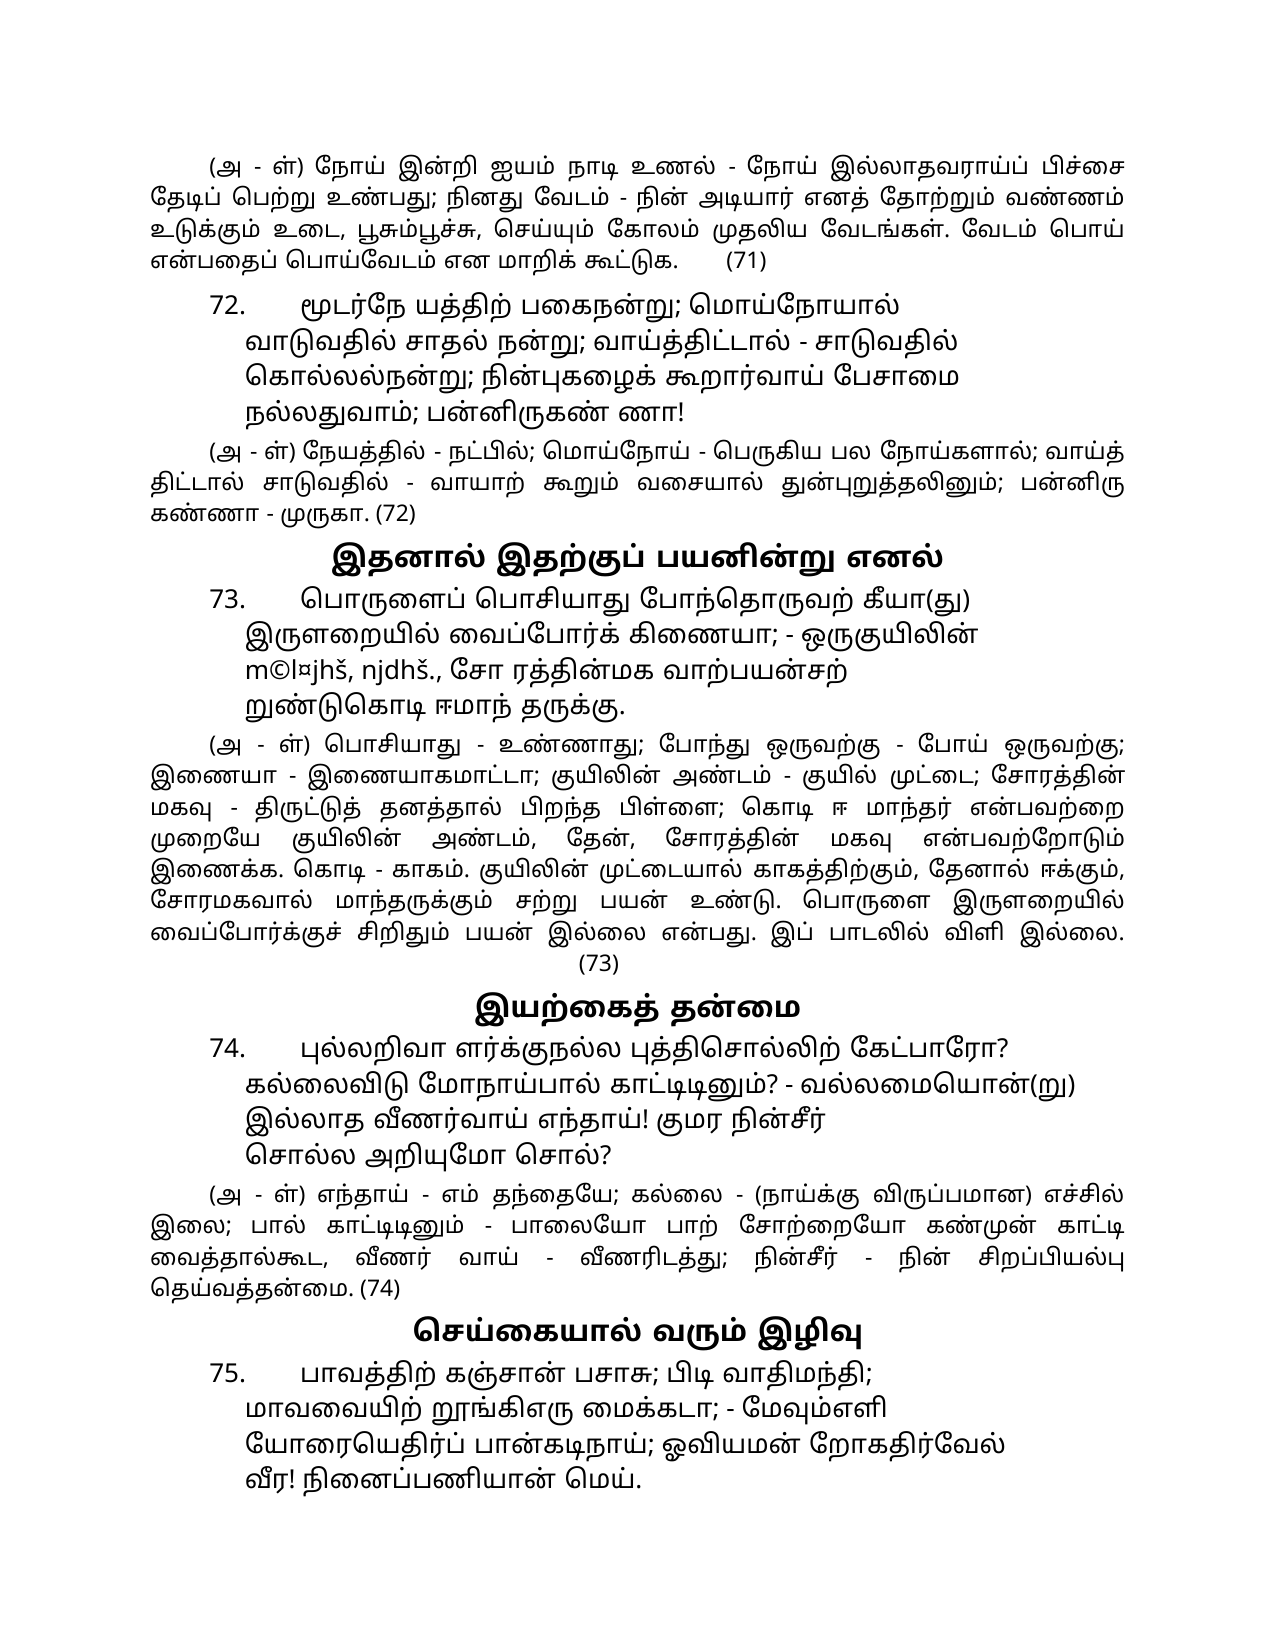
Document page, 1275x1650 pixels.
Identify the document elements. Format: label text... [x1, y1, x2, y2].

text வாடுவதில் சாதல் நன்று; வாய்த்திட்டால் - சாடுவதில் [150, 322, 1125, 358]
text (அ - ள்) எந்தாய் - எம் தந்தையே; கல்லை - (நாய்க்கு விருப்பமான) எச்சில் இலை; பால் காட்டிடினும் - பாலையோ பாற் சோற்றையோ கண்முன் காட்டி வைத்தால்கூட, வீணர் வாய் - வீணரிடத்து; நின்சீர் - நின் சிறப்பியல்பு தெய்வத்தன்மை. (74) [150, 1178, 1125, 1303]
text செய்கையால் வரும் இழிவு [150, 1315, 1125, 1349]
text சொல்ல அறியுமோ சொல்? [150, 1136, 1125, 1172]
text றுண்டுகொடி ஈமாந் தருக்கு. [150, 687, 1125, 722]
text கொல்லல்நன்று; நின்புகழைக் கூறார்வாய் பேசாமை [150, 358, 1125, 393]
text வீர! நினைப்பணியான் மெய். [150, 1461, 1125, 1497]
text (அ - ள்) நேயத்தில் - நட்பில்; மொய்நோய் - பெருகிய பல நோய்களால்; வாய்த் திட்டால் சாடுவதில் - வாயாற் கூறும் வசையால் துன்புறுத்தலினும்; பன்னிரு கண்ணா - முருகா. (72) [150, 435, 1125, 528]
text மாவவையிற் றூங்கிஎரு மைக்கடா; - மேவும்எளி [150, 1390, 1125, 1426]
text 75. பாவத்திற் கஞ்சான் பசாசு; பிடி வாதிமந்தி; [150, 1354, 1125, 1390]
text (அ - ள்) நோய் இன்றி ஐயம் நாடி உணல் - நோய் இல்லாதவராய்ப் பிச்சை தேடிப் பெற்று உண்பது; நினது வேடம் - நின் அடியார் எனத் தோற்றும் வண்ணம் உடுக்கும் உடை, பூசும்பூச்சு, செய்யும் கோலம் முதலிய வேடங்கள். வேடம் பொய் என்பதைப் பொய்வேடம் என மாறிக் கூட்டுக. (71) [150, 150, 1125, 275]
text இல்லாத வீணர்வாய் எந்தாய்! குமர நின்சீர் [150, 1101, 1125, 1136]
text யோரையெதிர்ப் பான்கடிநாய்; ஓவியமன் றோகதிர்வேல் [150, 1426, 1125, 1461]
text 74. புல்லறிவா ளர்க்குநல்ல புத்திசொல்லிற் கேட்பாரோ? [150, 1030, 1125, 1065]
text 73. பொருளைப் பொசியாது போந்தொருவற் கீயா(து) [150, 580, 1125, 616]
text கல்லைவிடு மோநாய்பால் காட்டிடினும்? - வல்லமையொன்(று) [150, 1065, 1125, 1101]
text 72. மூடர்நே யத்திற் பகைநன்று; மொய்நோயால் [150, 287, 1125, 322]
text இதனால் இதற்குப் பயனின்று எனல் [150, 540, 1125, 574]
text நல்லதுவாம்; பன்னிருகண் ணா! [150, 393, 1125, 429]
text m©l¤jhš, njdhš., சோ ரத்தின்மக வாற்பயன்சற் [150, 651, 1125, 687]
text இருளறையில் வைப்போர்க் கிணையா; - ஒருகுயிலின் [150, 616, 1125, 651]
text (அ - ள்) பொசியாது - உண்ணாது; போந்து ஒருவற்கு - போய் ஒருவற்கு; இணையா - இணையாகமாட்டா; குயிலின் அண்டம் - குயில் முட்டை; சோரத்தின் மகவு - திருட்டுத் தனத்தால் பிறந்த பிள்ளை; கொடி ஈ மாந்தர் என்பவற்றை முறையே குயிலின் அண்டம், தேன், சோரத்தின் மகவு என்பவற்றோடும் இணைக்க. கொடி - காகம். குயிலின் முட்டையால் காகத்திற்கும், தேனால் ஈக்கும், சோரமகவால் மாந்தருக்கும் சற்று பயன் உண்டு. பொருளை இருளறையில் வைப்போர்க்குச் சிறிதும் பயன் இல்லை என்பது. இப் பாடலில் விளி இல்லை. (73) [150, 728, 1125, 978]
text இயற்கைத் தன்மை [150, 990, 1125, 1024]
